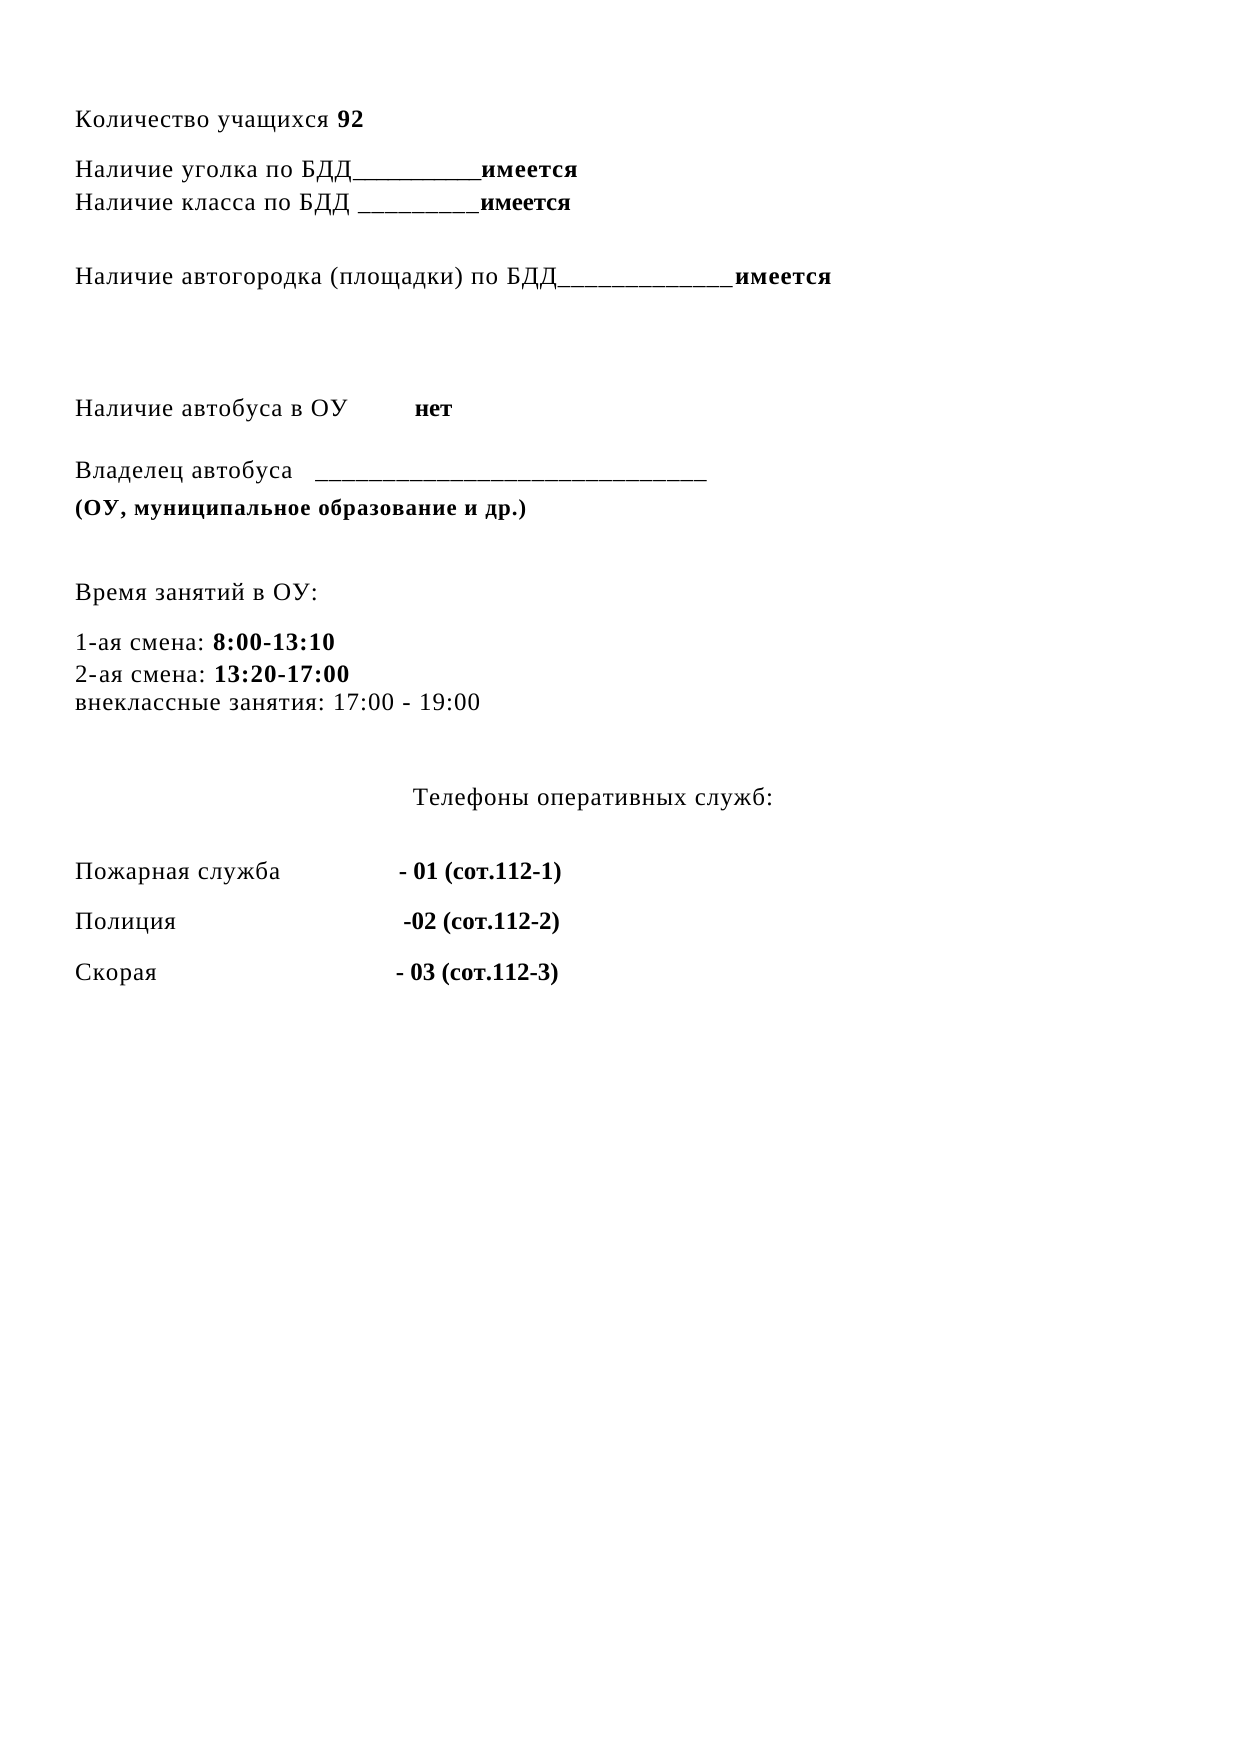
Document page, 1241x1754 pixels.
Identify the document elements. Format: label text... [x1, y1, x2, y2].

text Полиция -02 (сот.112-2) [75, 889, 1165, 940]
text Время занятий в ОУ: [75, 577, 1165, 606]
text Скорая - 03 (сот.112-3) [75, 940, 1165, 991]
text Пожарная служба - 01 (сот.112-1) [75, 839, 1111, 889]
text 1-ая смена: 8:00-13:10 [75, 627, 1165, 656]
text Телефоны оперативных служб: [75, 765, 1111, 815]
text (ОУ, муниципальное образование и др.) [75, 489, 1165, 522]
text 2- ая смена: 13:20-17:00 внеклассные занятия: 17:00 - 19:00 [75, 659, 841, 716]
text Наличие класса по БДД _________имеется [75, 187, 1165, 215]
text Наличие автогородка (площадки) по БДД_____________имеется [75, 261, 1165, 290]
text Количество учащихся 92 [75, 104, 1165, 132]
text Владелец автобуса _____________________________ [75, 438, 841, 489]
text Наличие автобуса в ОУ нет [75, 376, 841, 427]
text Наличие уголка по БДД имеется [75, 154, 1165, 183]
